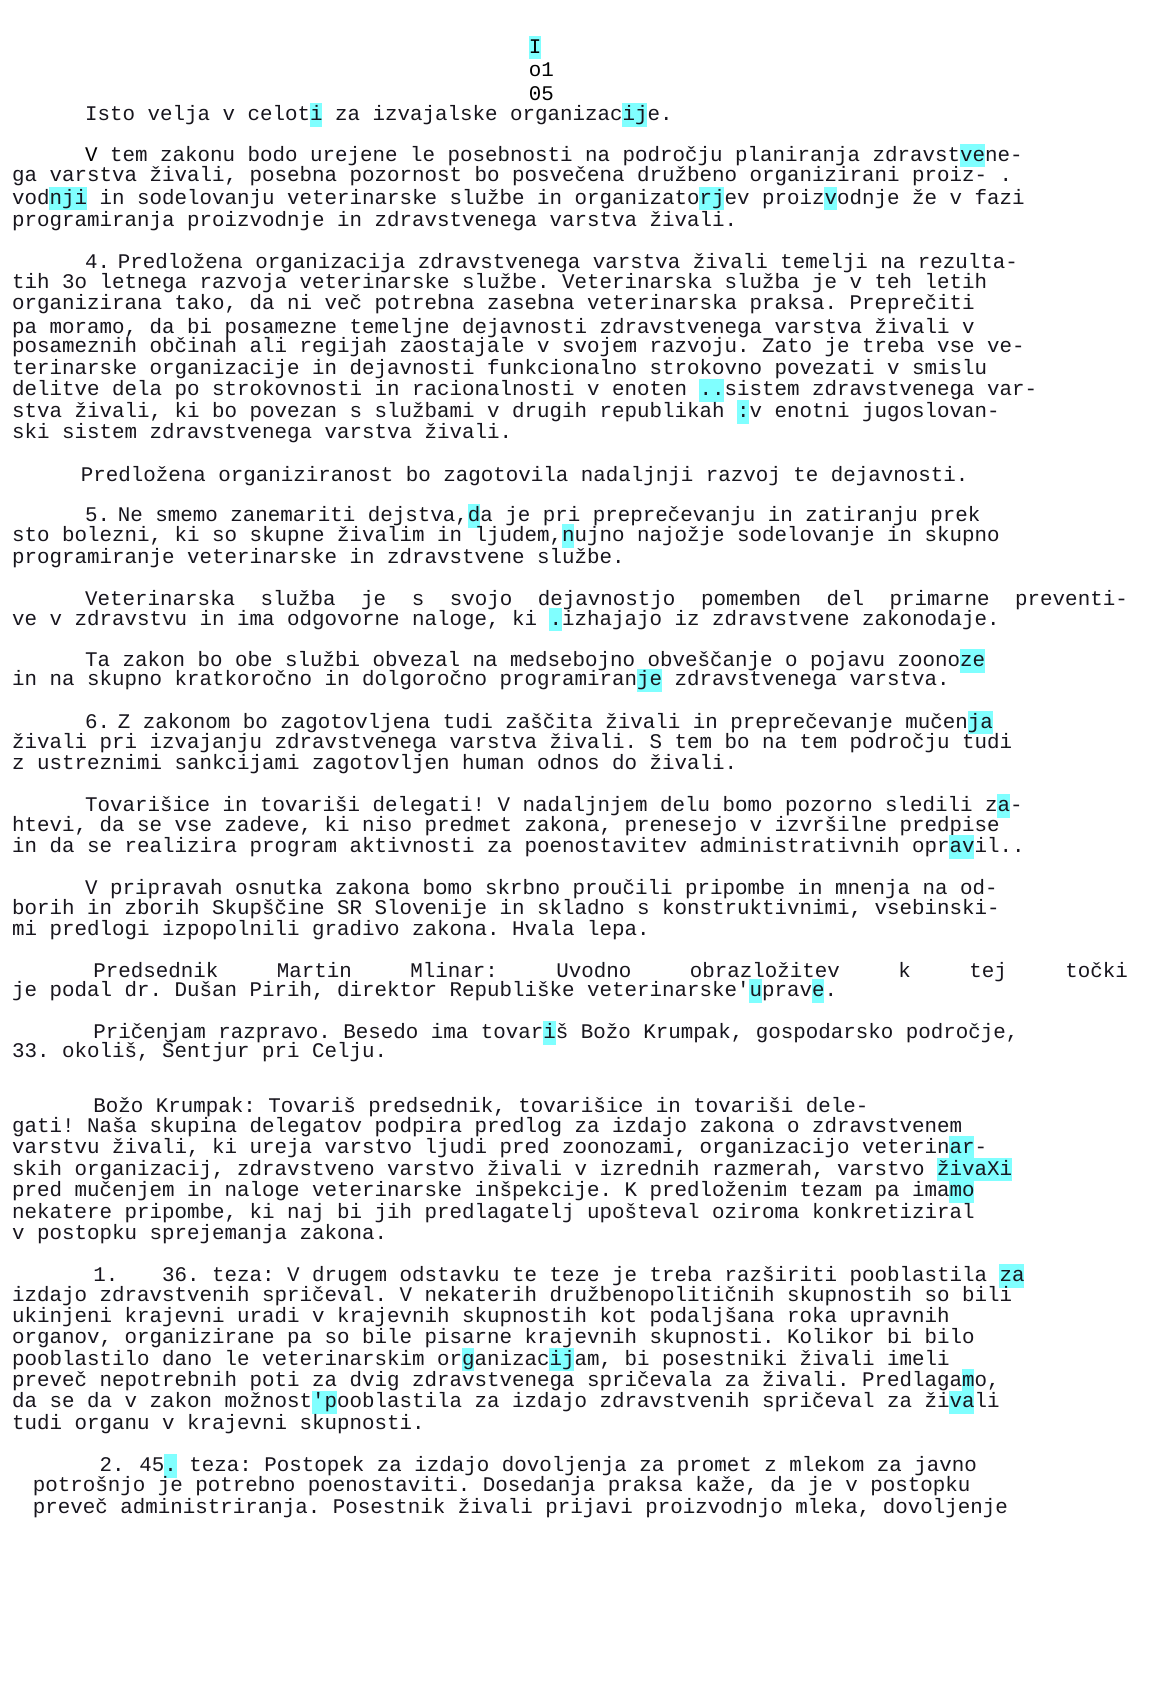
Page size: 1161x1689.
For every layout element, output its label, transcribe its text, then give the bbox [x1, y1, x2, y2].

text Božo Krumpak: Tovariš predsednik, tovarišice in tovariši dele- gati! Naša skupina delegatov podpira predlog za izdajo zakona o zdravstvenem varstvu živali, ki ureja varstvo ljudi pred zoonozami, organizacijo veterinar- skih organizacij, zdravstveno varstvo živali v izrednih razmerah, varstvo živaXi pred mučenjem in naloge veterinarske inšpekcije. K predloženim tezam pa imamo nekatere pripombe, ki naj bi jih predlagatelj upošteval oziroma konkretiziral v postopku sprejemanja zakona. [12, 1095, 1128, 1246]
text Predsednik Martin Mlinar: Uvodno obrazložitev k tej točki je podal dr. Dušan Pirih, direktor Republiške veterinarske'uprave. [12, 961, 1128, 1003]
text Isto velja v celoti za izvajalske organizacije. [12, 103, 310, 125]
text Ta zakon bo obe službi obvezal na medsebojno obveščanje o pojavu zoonoze in na skupno kratkoročno in dolgoročno programiranje zdravstvenega varstva. [12, 650, 1128, 692]
list Predložena organizacija zdravstvenega varstva živali temelji na rezulta- tih 3o letnega razvoja veterinarske službe. Veterinarska služba je v teh letih organizirana tako, da ni več potrebna zasebna veterinarska praksa. Preprečiti [12, 251, 1128, 316]
text Isto velja v celoti za izvajalske organizacije. [322, 103, 622, 125]
list 36. teza: V drugem odstavku te teze je treba razširiti pooblastila za izdajo zdravstvenih spričeval. V nekaterih družbenopolitičnih skupnostih so bili ukinjeni krajevni uradi v krajevnih skupnostih kot podaljšana roka upravnih organov, organizirane pa so bile pisarne krajevnih skupnosti. Kolikor bi bilo pooblastilo dano le veterinarskim organizacijam, bi posestniki živali imeli preveč nepotrebnih poti za dvig zdravstvenega spričevala za živali. Predlagamo, da se da v zakon možnost'pooblastila za izdajo zdravstvenih spričeval za živali tudi organu v krajevni skupnosti. [12, 1265, 1128, 1436]
text pa moramo, da bi posamezne temeljne dejavnosti zdravstvenega varstva živali v posameznih občinah ali regijah zaostajale v svojem razvoju. Zato je treba vse ve- terinarske organizacije in dejavnosti funkcionalno strokovno povezati v smislu delitve dela po strokovnosti in racionalnosti v enoten ..sistem zdravstvenega var- stva živali, ki bo povezan s službami v drugih republikah :v enotni jugoslovan- ski sistem zdravstvenega varstva živali. [12, 316, 1128, 445]
list Z zakonom bo zagotovljena tudi zaščita živali in preprečevanje mučenja živali pri izvajanju zdravstvenega varstva živali. S tem bo na tem področju tudi z ustreznimi sankcijami zagotovljen human odnos do živali. [12, 711, 1128, 776]
text Predložena organiziranost bo zagotovila nadaljnji razvoj te dejavnosti. [12, 464, 1128, 485]
text Veterinarska služba je s svojo dejavnostjo pomemben del primarne preventi- ve v zdravstvu in ima odgovorne naloge, ki .izhajajo iz zdravstvene zakonodaje. [12, 588, 1128, 631]
text Tovarišice in tovariši delegati! V nadaljnjem delu bomo pozorno sledili za- htevi, da se vse zadeve, ki niso predmet zakona, prenesejo v izvršilne predpise in da se realizira program aktivnosti za poenostavitev administrativnih opravil.. [12, 795, 1128, 859]
text Pričenjam razpravo. Besedo ima tovariš Božo Krumpak, gospodarsko področje, 33. okoliš, Šentjur pri Celju. [12, 1022, 1128, 1064]
text V pripravah osnutka zakona bomo skrbno proučili pripombe in mnenja na od- borih in zborih Skupščine SR Slovenije in skladno s konstruktivnimi, vsebinski- mi predlogi izpopolnili gradivo zakona. Hvala lepa. [12, 877, 1128, 942]
list Ne smemo zanemariti dejstva,da je pri preprečevanju in zatiranju prek sto bolezni, ki so skupne živalim in ljudem,nujno najožje sodelovanje in skupno programiranje veterinarske in zdravstvene službe. [12, 504, 1128, 569]
text Isto velja v celoti za izvajalske organizacije. [647, 103, 1128, 125]
list 45. teza: Postopek za izdajo dovoljenja za promet z mlekom za javno potrošnjo je potrebno poenostaviti. Dosedanja praksa kaže, da je v postopku preveč administriranja. Posestnik živali prijavi proizvodnjo mleka, dovoljenje [33, 1454, 1128, 1519]
text V tem zakonu bodo urejene le posebnosti na področju planiranja zdravstvene- ga varstva živali, posebna pozornost bo posvečena družbeno organizirani proiz- . vodnji in sodelovanju veterinarske službe in organizatorjev proizvodnje že v fazi programiranja proizvodnje in zdravstvenega varstva živali. [12, 143, 1128, 233]
